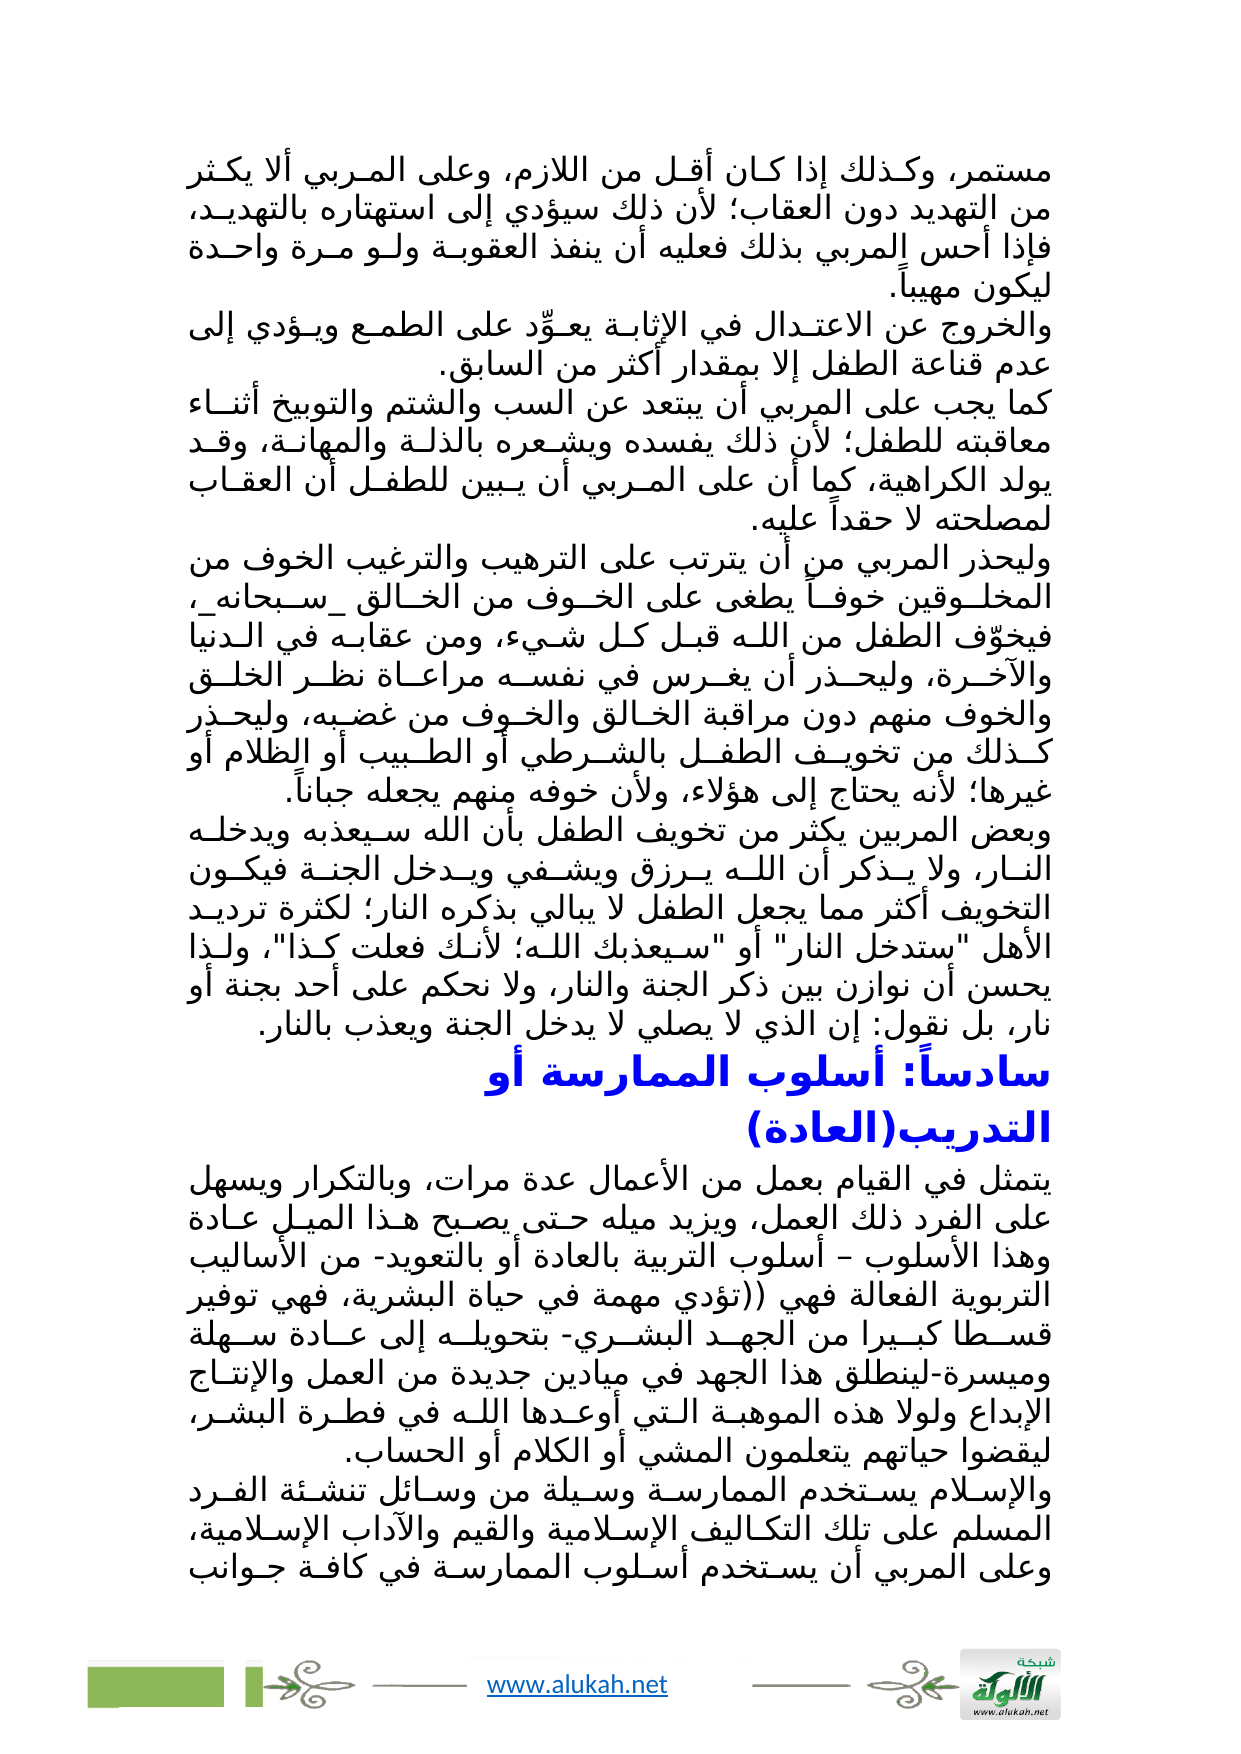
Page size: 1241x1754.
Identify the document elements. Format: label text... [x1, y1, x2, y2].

text وبعض المربين يكثر من تخويف الطفل بأن الله سيعذبه ويدخله النار، ولا يذكر أن الله يرزق ويشفي ويدخل الجنة فيكون التخويف أكثر مما يجعل الطفل لا يبالي بذكره النار؛ لكثرة ترديد الأهل "ستدخل النار" أو "سيعذبك الله؛ لأنك فعلت كذا"، ولذا يحسن أن نوازن بين ذكر الجنة والنار، ولا نحكم على أحد بجنة أو نار، بل نقول: إن الذي لا يصلي لا يدخل الجنة ويعذب بالنار. [187, 811, 1053, 1044]
text يتمثل في القيام بعمل من الأعمال عدة مرات، وبالتكرار ويسهل على الفرد ذلك العمل، ويزيد ميله حتى يصبح هذا الميل عادة وهذا الأسلوب – أسلوب التربية بالعادة أو بالتعويد- من الأساليب التربوية الفعالة فهي ((تؤدي مهمة في حياة البشرية، فهي توفير قسطا كبيرا من الجهد البشري- بتحويله إلى عادة سهلة وميسرة-لينطلق هذا الجهد في ميادين جديدة من العمل والإنتاج الإبداع ولولا هذه الموهبة التي أوعدها الله في فطرة البشر، ليقضوا حياتهم يتعلمون المشي أو الكلام أو الحساب. [187, 1159, 1053, 1470]
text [187, 150, 1053, 305]
text كما يجب على المربي أن يبتعد عن السب والشتم والتوبيخ أثناء معاقبته للطفل؛ لأن ذلك يفسده ويشعره بالذلة والمهانة، وقد يولد الكراهية، كما أن على المربي أن يبين للطفل أن العقاب لمصلحته لا حقداً عليه. [187, 383, 1053, 538]
subtitle سادساً: أسلوب الممارسة أو التدريب(العادة) [187, 1048, 1053, 1152]
text وليحذر المربي من أن يترتب على الترهيب والترغيب الخوف من المخلوقين خوفاً يطغى على الخوف من الخالق _سبحانه_، فيخوّف الطفل من الله قبل كل شيء، ومن عقابه في الدنيا والآخرة، وليحذر أن يغرس في نفسه مراعاة نظر الخلق والخوف منهم دون مراقبة الخالق والخوف من غضبه، وليحذر كذلك من تخويف الطفل بالشرطي أو الطبيب أو الظلام أو غيرها؛ لأنه يحتاج إلى هؤلاء، ولأن خوفه منهم يجعله جباناً. [187, 538, 1053, 811]
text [187, 1470, 1053, 1587]
picture [86, 1645, 1062, 1727]
text والخروج عن الاعتدال في الإثابة يعوِّد على الطمع ويؤدي إلى عدم قناعة الطفل إلا بمقدار أكثر من السابق. [187, 305, 1053, 383]
